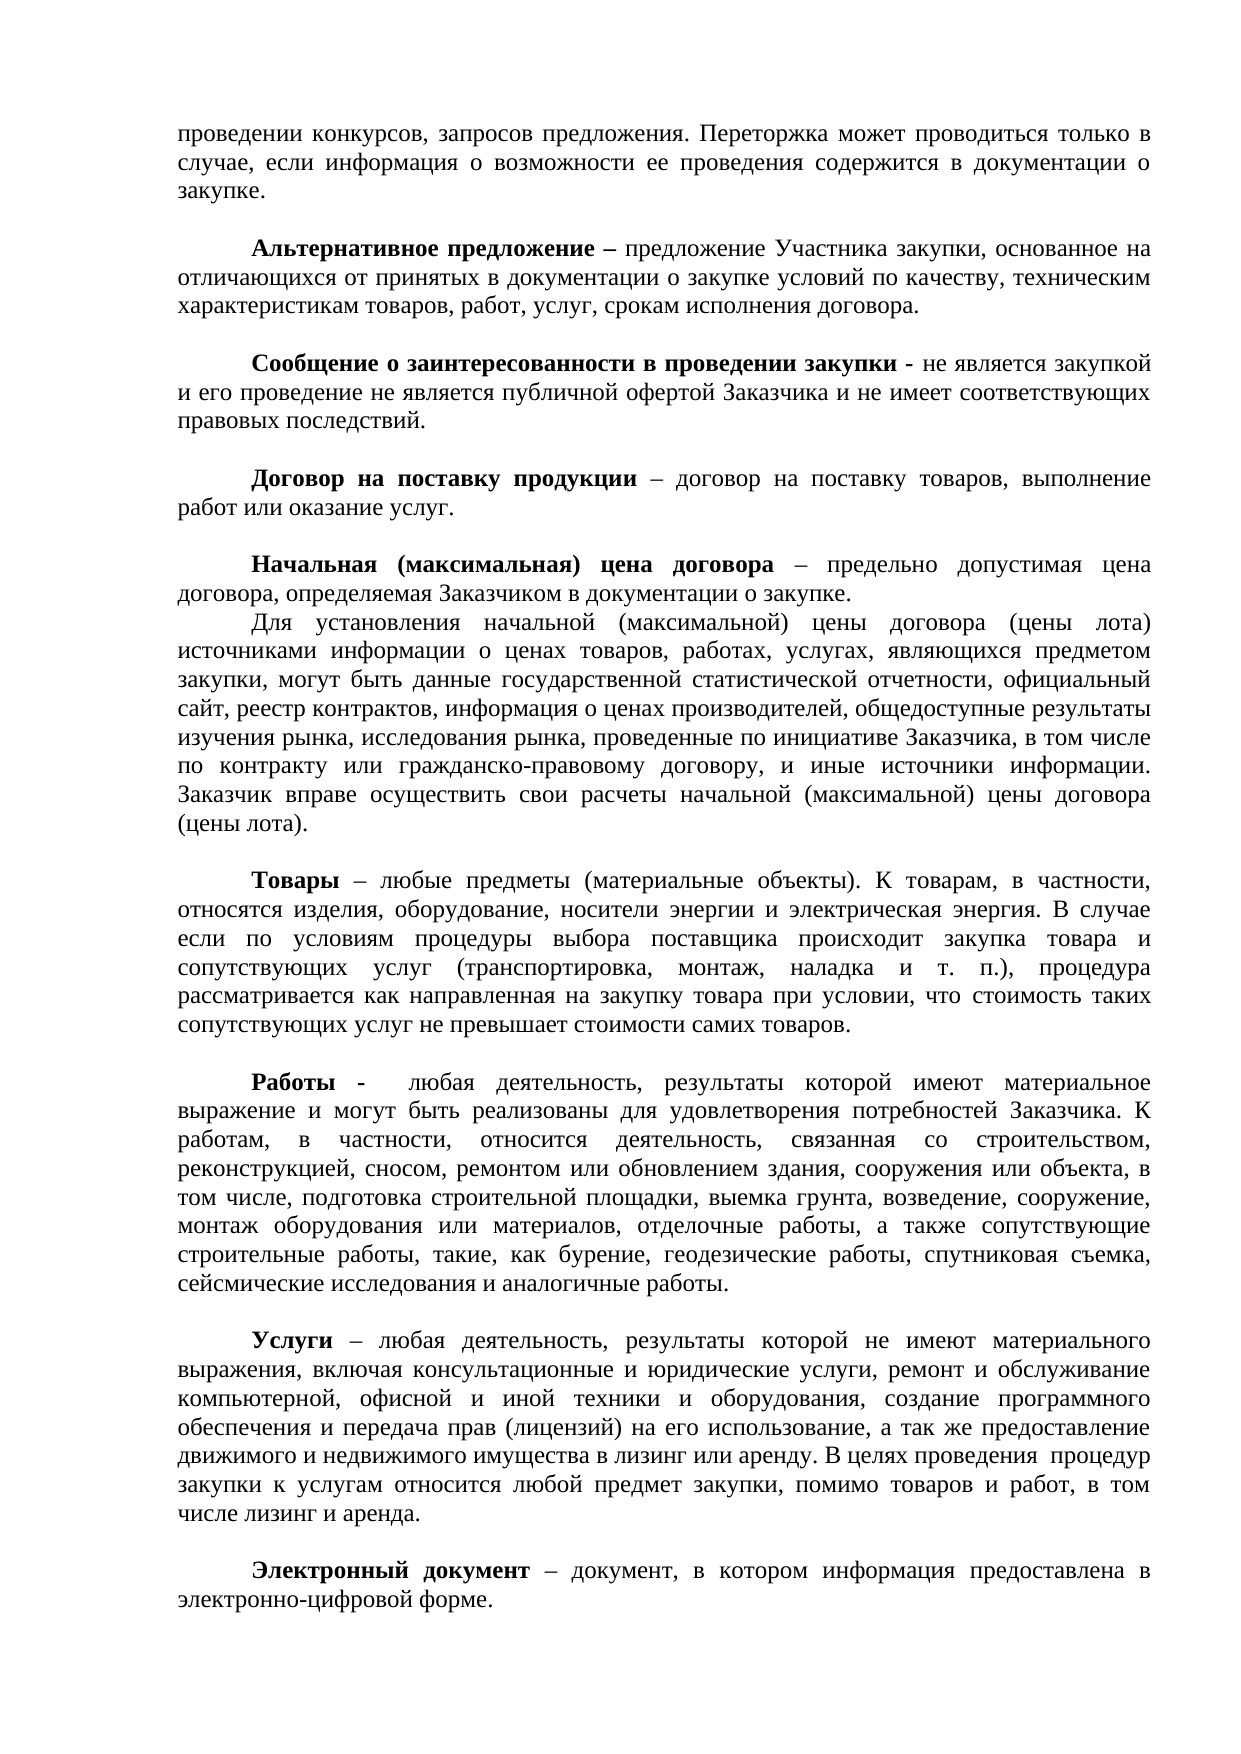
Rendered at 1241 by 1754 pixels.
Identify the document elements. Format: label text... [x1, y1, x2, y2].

text Договор на поставку продукции – договор на поставку товаров, выполнение работ или оказание услуг. [177, 463, 1152, 521]
text Товары – любые предметы (материальные объекты). К товарам, в частности, относятся изделия, оборудование, носители энергии и электрическая энергия. В случае если по условиям процедуры выбора поставщика происходит закупка товара и сопутствующих услуг (транспортировка, монтаж, наладка и т. п.), процедура рассматривается как направленная на закупку товара при условии, что стоимость таких сопутствующих услуг не превышает стоимости самих товаров. [177, 866, 1152, 1038]
text Электронный документ – документ, в котором информация предоставлена в электронно-цифровой форме. [177, 1556, 1152, 1613]
text Услуги – любая деятельность, результаты которой не имеют материального выражения, включая консультационные и юридические услуги, ремонт и обслуживание компьютерной, офисной и иной техники и оборудования, создание программного обеспечения и передача прав (лицензий) на его использование, а так же предоставление движимого и недвижимого имущества в лизинг или аренду. В целях проведения процедур закупки к услугам относится любой предмет закупки, помимо товаров и работ, в том числе лизинг и аренда. [177, 1326, 1152, 1527]
text Сообщение о заинтересованности в проведении закупки - не является закупкой и его проведение не является публичной офертой Заказчика и не имеет соответствующих правовых последствий. [177, 348, 1152, 434]
text Начальная (максимальная) цена договора – предельно допустимая цена договора, определяемая Заказчиком в документации о закупке. [177, 549, 1152, 607]
text Для установления начальной (максимальной) цены договора (цены лота) источниками информации о ценах товаров, работах, услугах, являющихся предметом закупки, могут быть данные государственной статистической отчетности, официальный сайт, реестр контрактов, информация о ценах производителей, общедоступные результаты изучения рынка, исследования рынка, проведенные по инициативе Заказчика, в том числе по контракту или гражданско-правовому договору, и иные источники информации. Заказчик вправе осуществить свои расчеты начальной (максимальной) цены договора (цены лота). [177, 607, 1152, 837]
text Альтернативное предложение – предложение Участника закупки, основанное на отличающихся от принятых в документации о закупке условий по качеству, техническим характеристикам товаров, работ, услуг, срокам исполнения договора. [177, 233, 1152, 319]
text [177, 118, 1152, 204]
text Работы - любая деятельность, результаты которой имеют материальное выражение и могут быть реализованы для удовлетворения потребностей Заказчика. К работам, в частности, относится деятельность, связанная со строительством, реконструкцией, сносом, ремонтом или обновлением здания, сооружения или объекта, в том числе, подготовка строительной площадки, выемка грунта, возведение, сооружение, монтаж оборудования или материалов, отделочные работы, а также сопутствующие строительные работы, такие, как бурение, геодезические работы, спутниковая съемка, сейсмические исследования и аналогичные работы. [177, 1067, 1152, 1297]
